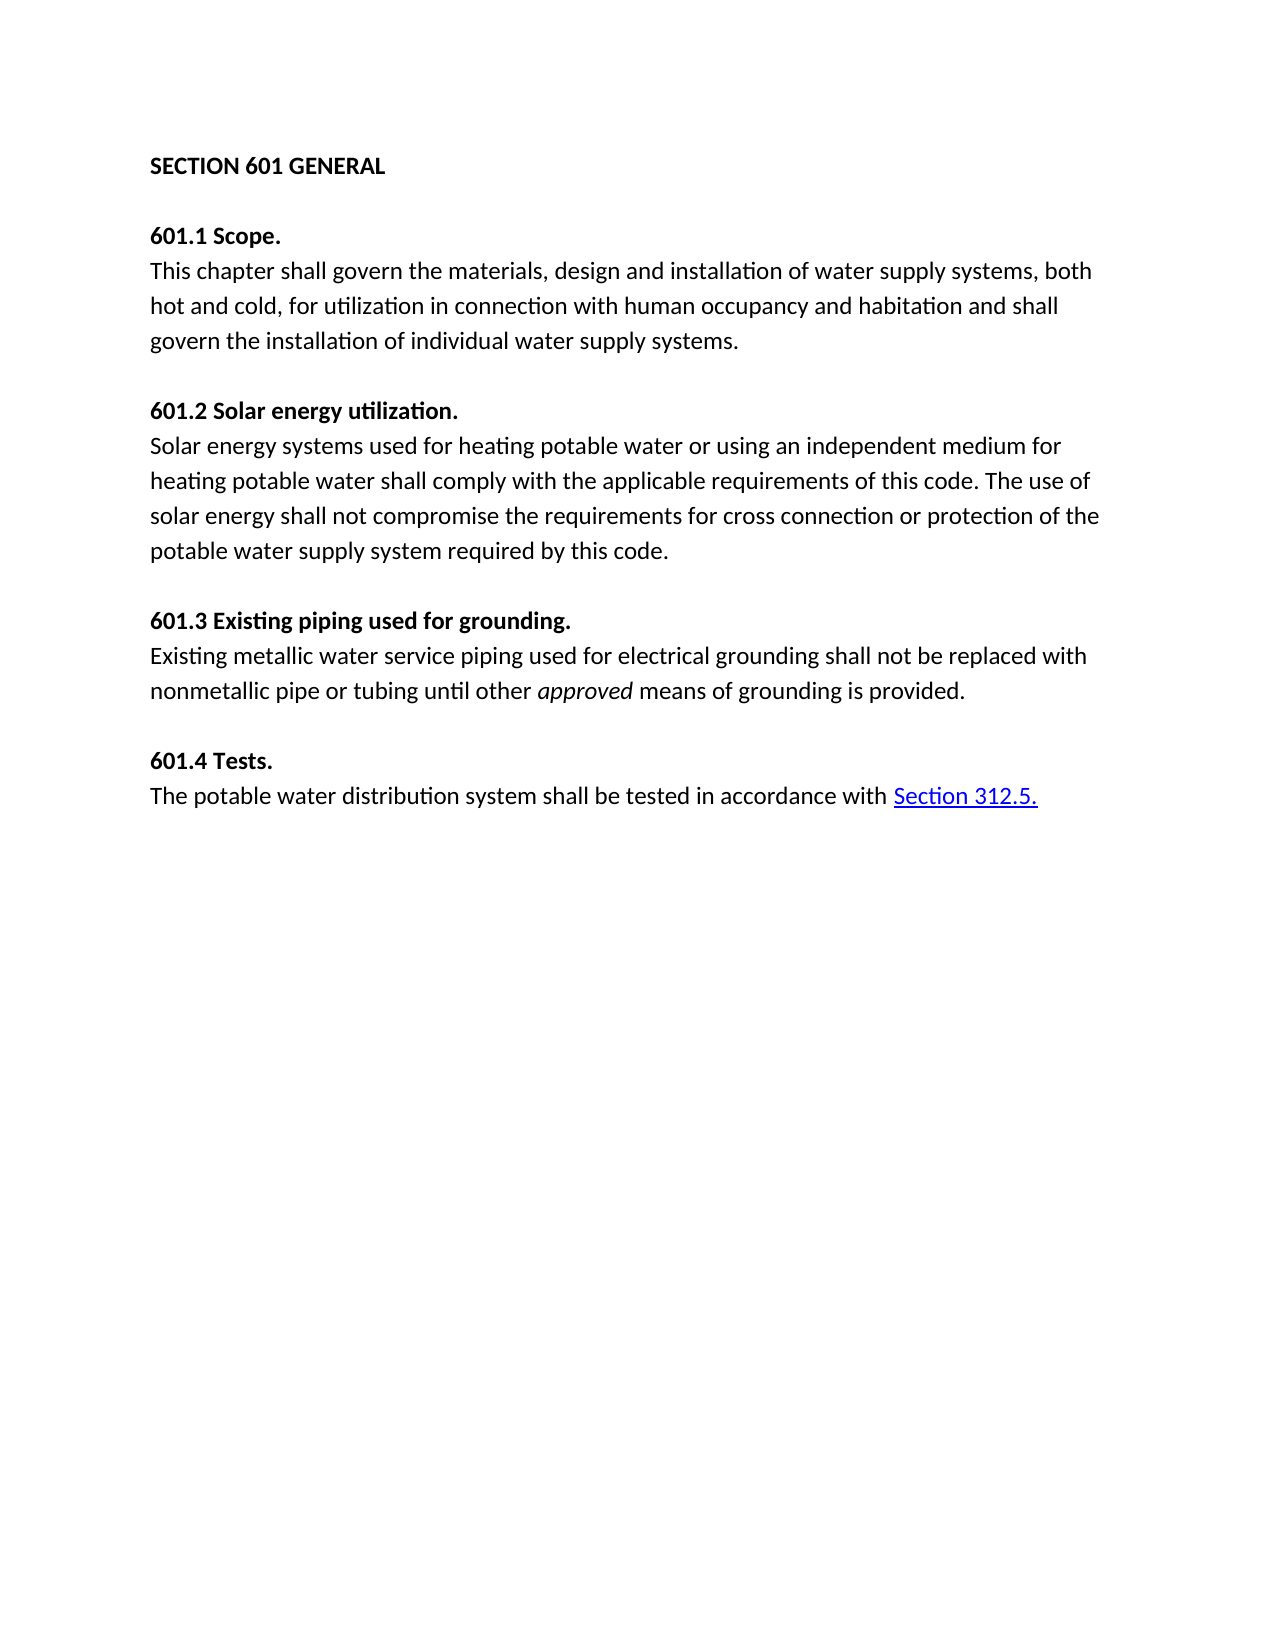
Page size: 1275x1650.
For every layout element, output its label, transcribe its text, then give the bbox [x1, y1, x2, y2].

text SECTION 601 GENERAL 601.1 Scope. This chapter shall govern the materials, design and installation of water supply systems, both hot and cold, for utilization in connection with human occupancy and habitation and shall govern the installation of individual water supply systems. 601.2 Solar energy utilization. Solar energy systems used for heating potable water or using an independent medium for heating potable water shall comply with the applicable requirements of this code. The use of solar energy shall not compromise the requirements for cross connection or protection of the potable water supply system required by this code. 601.3 Existing piping used for grounding. Existing metallic water service piping used for electrical grounding shall not be replaced with nonmetallic pipe or tubing until other approved means of grounding is provided. 601.4 Tests. The potable water distribution system shall be tested in accordance with Section 312.5. [150, 150, 1125, 811]
